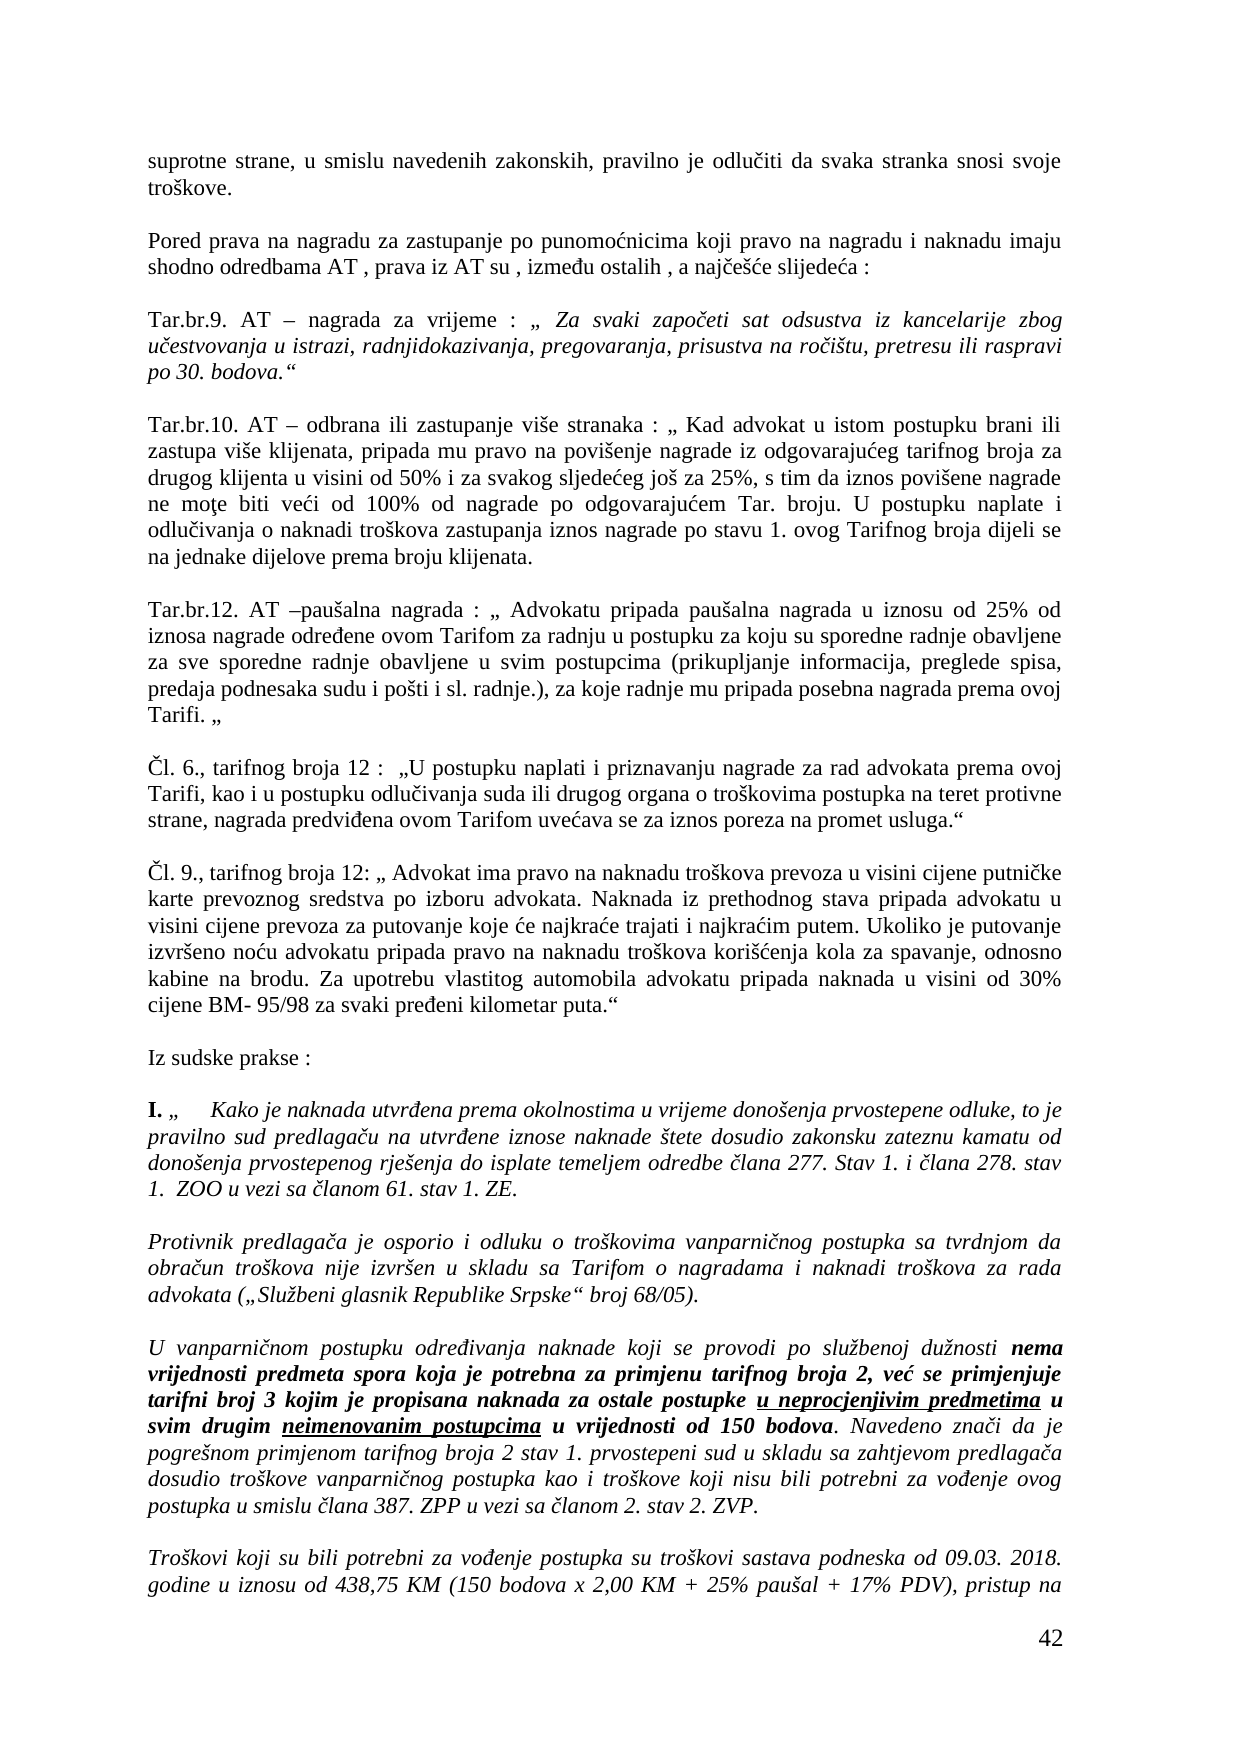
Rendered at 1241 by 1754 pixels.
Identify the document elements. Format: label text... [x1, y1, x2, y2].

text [148, 1544, 1063, 1597]
text Pored prava na nagradu za zastupanje po punomoćnicima koji pravo na nagradu i naknadu imaju shodno odredbama AT , prava iz AT su , između ostalih , a najčešće slijedeća : [148, 227, 1063, 279]
text Protivnik predlagača je osporio i odluku o troškovima vanparničnog postupka sa tvrdnjom da obračun troškova nije izvršen u skladu sa Tarifom o nagradama i naknadi troškova za rada advokata („Službeni glasnik Republike Srpske“ broj 68/05). [148, 1228, 1063, 1307]
text Tar.br.9. AT – nagrada za vrijeme : „ Za svaki započeti sat odsustva iz kancelarije zbog učestvovanja u istrazi, radnjidokazivanja, pregovaranja, prisustva na ročištu, pretresu ili raspravi po 30. bodova.“ [148, 306, 1063, 385]
text I. „ Kako je naknada utvrđena prema okolnostima u vrijeme donošenja prvostepene odluke, to je pravilno sud predlagaču na utvrđene iznose naknade štete dosudio zakonsku zateznu kamatu od donošenja prvostepenog rješenja do isplate temeljem odredbe člana 277. Stav 1. i člana 278. stav 1. ZOO u vezi sa članom 61. stav 1. ZE. [148, 1096, 1063, 1202]
text Tar.br.10. AT – odbrana ili zastupanje više stranaka : „ Kad advokat u istom postupku brani ili zastupa više klijenata, pripada mu pravo na povišenje nagrade iz odgovarajućeg tarifnog broja za drugog klijenta u visini od 50% i za svakog sljedećeg još za 25%, s tim da iznos povišene nagrade ne moţe biti veći od 100% od nagrade po odgovarajućem Tar. broju. U postupku naplate i odlučivanja o naknadi troškova zastupanja iznos nagrade po stavu 1. ovog Tarifnog broja dijeli se na jednake dijelove prema broju klijenata. [148, 411, 1063, 569]
text Iz sudske prakse : [148, 1044, 1063, 1070]
text U vanparničnom postupku određivanja naknade koji se provodi po službenoj dužnosti nema vrijednosti predmeta spora koja je potrebna za primjenu tarifnog broja 2, već se primjenjuje tarifni broj 3 kojim je propisana naknada za ostale postupke u neprocjenjivim predmetima u svim drugim neimenovanim postupcima u vrijednosti od 150 bodova. Navedeno znači da je pogrešnom primjenom tarifnog broja 2 stav 1. prvostepeni sud u skladu sa zahtjevom predlagača dosudio troškove vanparničnog postupka kao i troškove koji nisu bili potrebni za vođenje ovog postupka u smislu člana 387. ZPP u vezi sa članom 2. stav 2. ZVP. [148, 1333, 1063, 1518]
text Tar.br.12. AT –paušalna nagrada : „ Advokatu pripada paušalna nagrada u iznosu od 25% od iznosa nagrade određene ovom Tarifom za radnju u postupku za koju su sporedne radnje obavljene za sve sporedne radnje obavljene u svim postupcima (prikupljanje informacija, preglede spisa, predaja podnesaka sudu i pošti i sl. radnje.), za koje radnje mu pripada posebna nagrada prema ovoj Tarifi. „ [148, 596, 1063, 727]
text Čl. 6., tarifnog broja 12 : „U postupku naplati i priznavanju nagrade za rad advokata prema ovoj Tarifi, kao i u postupku odlučivanja suda ili drugog organa o troškovima postupka na teret protivne strane, nagrada predviđena ovom Tarifom uvećava se za iznos poreza na promet usluga.“ [148, 754, 1063, 833]
text Čl. 9., tarifnog broja 12: „ Advokat ima pravo na naknadu troškova prevoza u visini cijene putničke karte prevoznog sredstva po izboru advokata. Naknada iz prethodnog stava pripada advokatu u visini cijene prevoza za putovanje koje će najkraće trajati i najkraćim putem. Ukoliko je putovanje izvršeno noću advokatu pripada pravo na naknadu troškova korišćenja kola za spavanje, odnosno kabine na brodu. Za upotrebu vlastitog automobila advokatu pripada naknada u visini od 30% cijene BM- 95/98 za svaki pređeni kilometar puta.“ [148, 859, 1063, 1017]
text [148, 148, 1063, 200]
